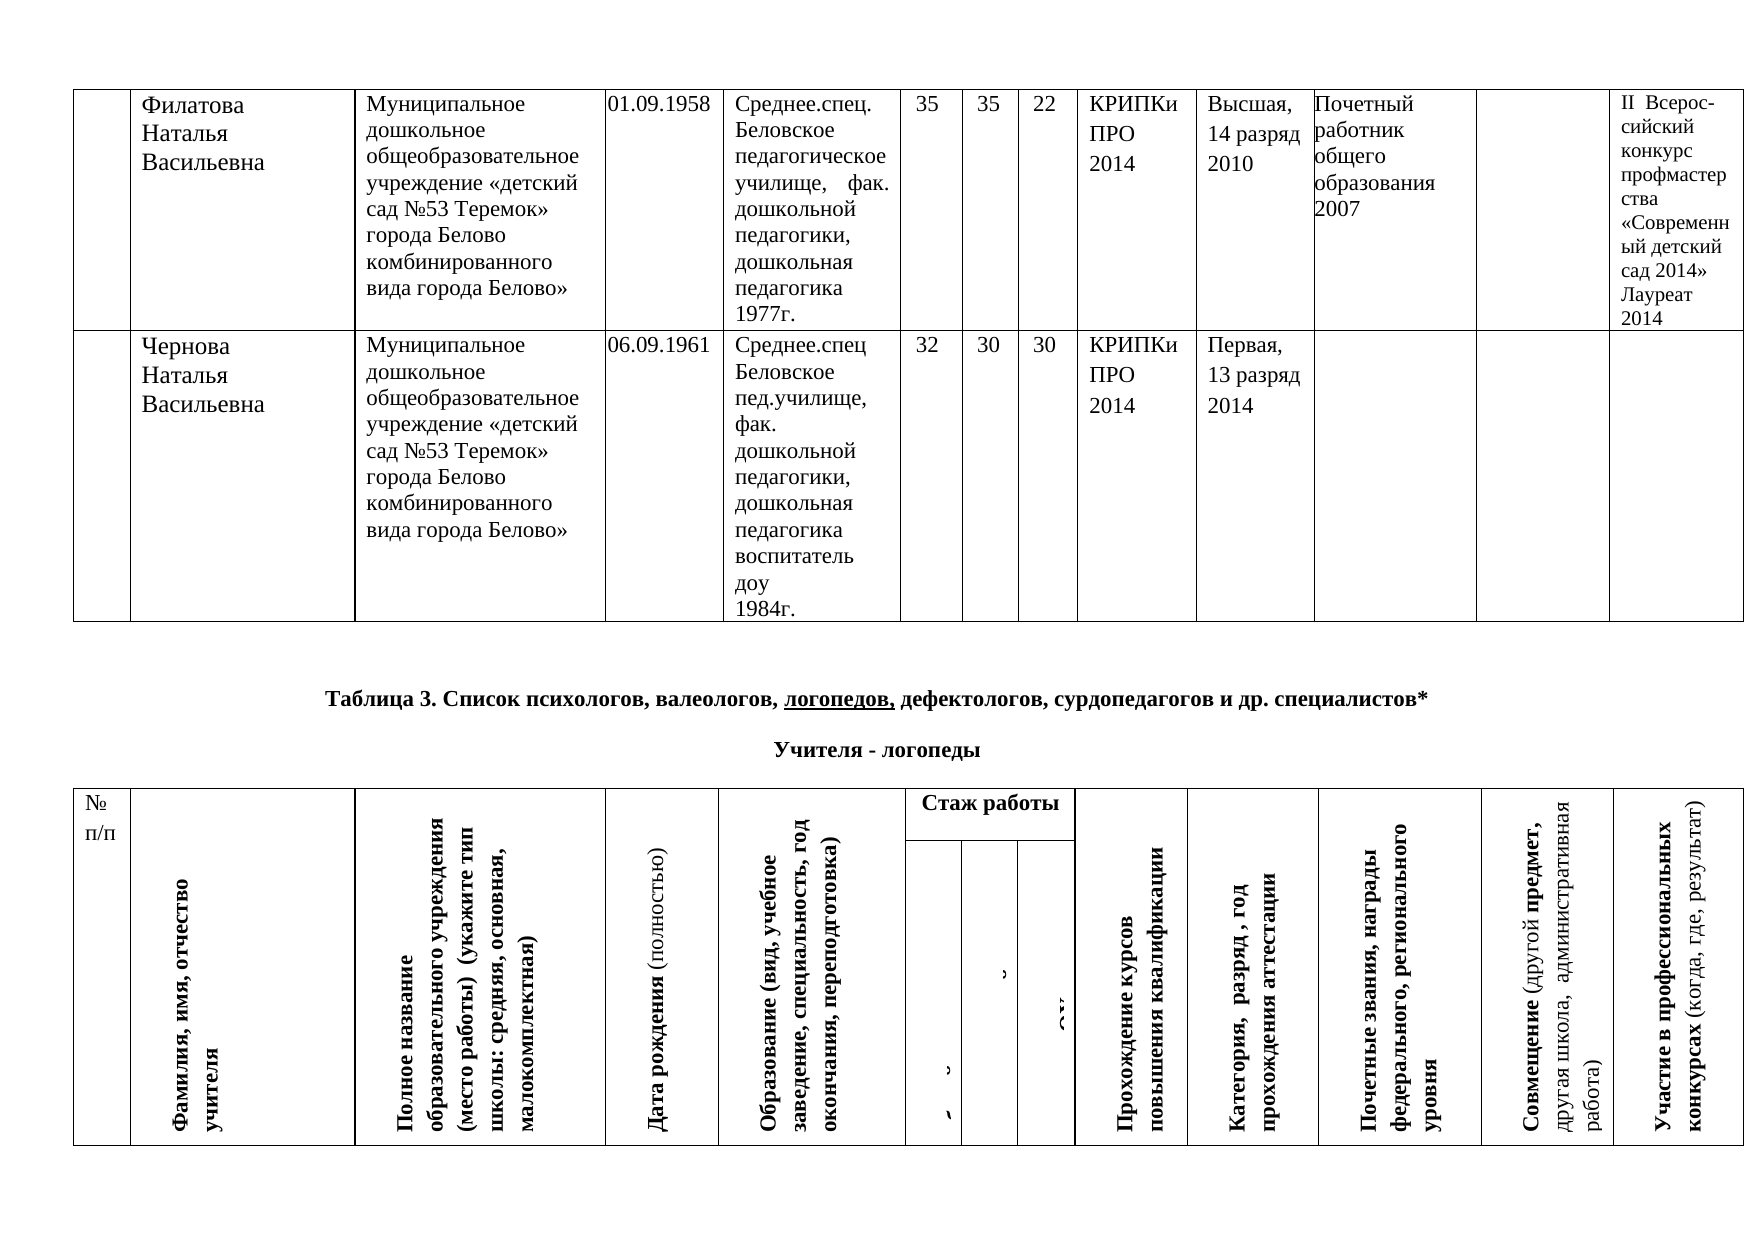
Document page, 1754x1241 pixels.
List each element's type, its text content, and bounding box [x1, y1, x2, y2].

table_cell 30 [963, 331, 1018, 621]
table_cell [1477, 331, 1609, 621]
table_cell 32 [901, 331, 962, 621]
table_header Участие в профессиональных конкурсах (когда, где, результат) [1614, 789, 1743, 1145]
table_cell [356, 90, 605, 330]
table_header Фамилия, имя, отчество учителя [131, 789, 354, 1145]
text Учителя - логопеды [118, 737, 1636, 763]
table_cell общий [906, 841, 961, 1145]
table_cell Первая, 13 разряд 2014 [1197, 331, 1314, 621]
table_header Образование (вид, учебное заведение, специальность, год окончания, переподготовка) [719, 789, 905, 1145]
table_cell [74, 90, 130, 330]
table_cell Среднее.спец. Беловское педагогическое училище, фак. дошкольной педагогики, дошкольная педагогика 1977г. [724, 90, 900, 330]
table_cell Чернова Наталья Васильевна [131, 331, 354, 621]
table_header Полное название образовательного учреждения (место работы) (укажите тип школы: средняя, основная, малокомплектная) [356, 789, 605, 1145]
table_header Прохождение курсов повышения квалификации (где, в каком году) [1076, 789, 1187, 1145]
table_cell 35 [963, 90, 1018, 330]
table_cell 06.09.1961 [606, 331, 723, 621]
table_header Дата рождения (полностью) [606, 789, 718, 1145]
table_cell КРИПКиПРО 2014 [1078, 331, 1196, 621]
table_header Категория, разряд , год прохождения аттестации [1188, 789, 1318, 1145]
table_cell 22 [1019, 90, 1077, 330]
table_cell II Всерос- сийский конкурс профмастерства «Современный детский сад 2014» Лауреат 2014 [1610, 90, 1743, 330]
table_cell Среднее.спец Беловское пед.училище, фак. дошкольной педагогики, дошкольная педагогика воспитатель доу 1984г. [724, 331, 900, 621]
table_cell Почетный работник общего образования 2007 [1315, 90, 1476, 330]
table_cell в данном ОУ [1018, 841, 1074, 1145]
table_cell [1477, 90, 1609, 330]
table_cell [1315, 331, 1476, 621]
table_cell КРИПКиПРО 2014 [1078, 90, 1196, 330]
table_cell 30 [1019, 331, 1077, 621]
table_cell педагогический [962, 841, 1017, 1145]
table_cell 35 [901, 90, 962, 330]
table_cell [1197, 90, 1314, 330]
table_cell Муниципальное дошкольное общеобразовательное учреждение «детский сад №53 Теремок» города Белово комбинированного вида города Белово» [356, 331, 605, 621]
table_cell 01.09.1958 [606, 90, 723, 330]
table_cell Филатова Наталья Васильевна [131, 90, 354, 330]
table_header Стаж работы [906, 789, 1074, 840]
table_header Совмещение (другой предмет, другая школа, административная работа) [1482, 789, 1613, 1145]
table_cell [74, 331, 130, 621]
text Таблица 3. Список психологов, валеологов, логопедов, дефектологов, сурдопедагогов и др. специалистов* [118, 686, 1636, 712]
table_header № п/п [74, 789, 130, 1145]
table_cell [1610, 331, 1743, 621]
table_header Почетные звания, награды федерального, регионального уровня [1319, 789, 1481, 1145]
